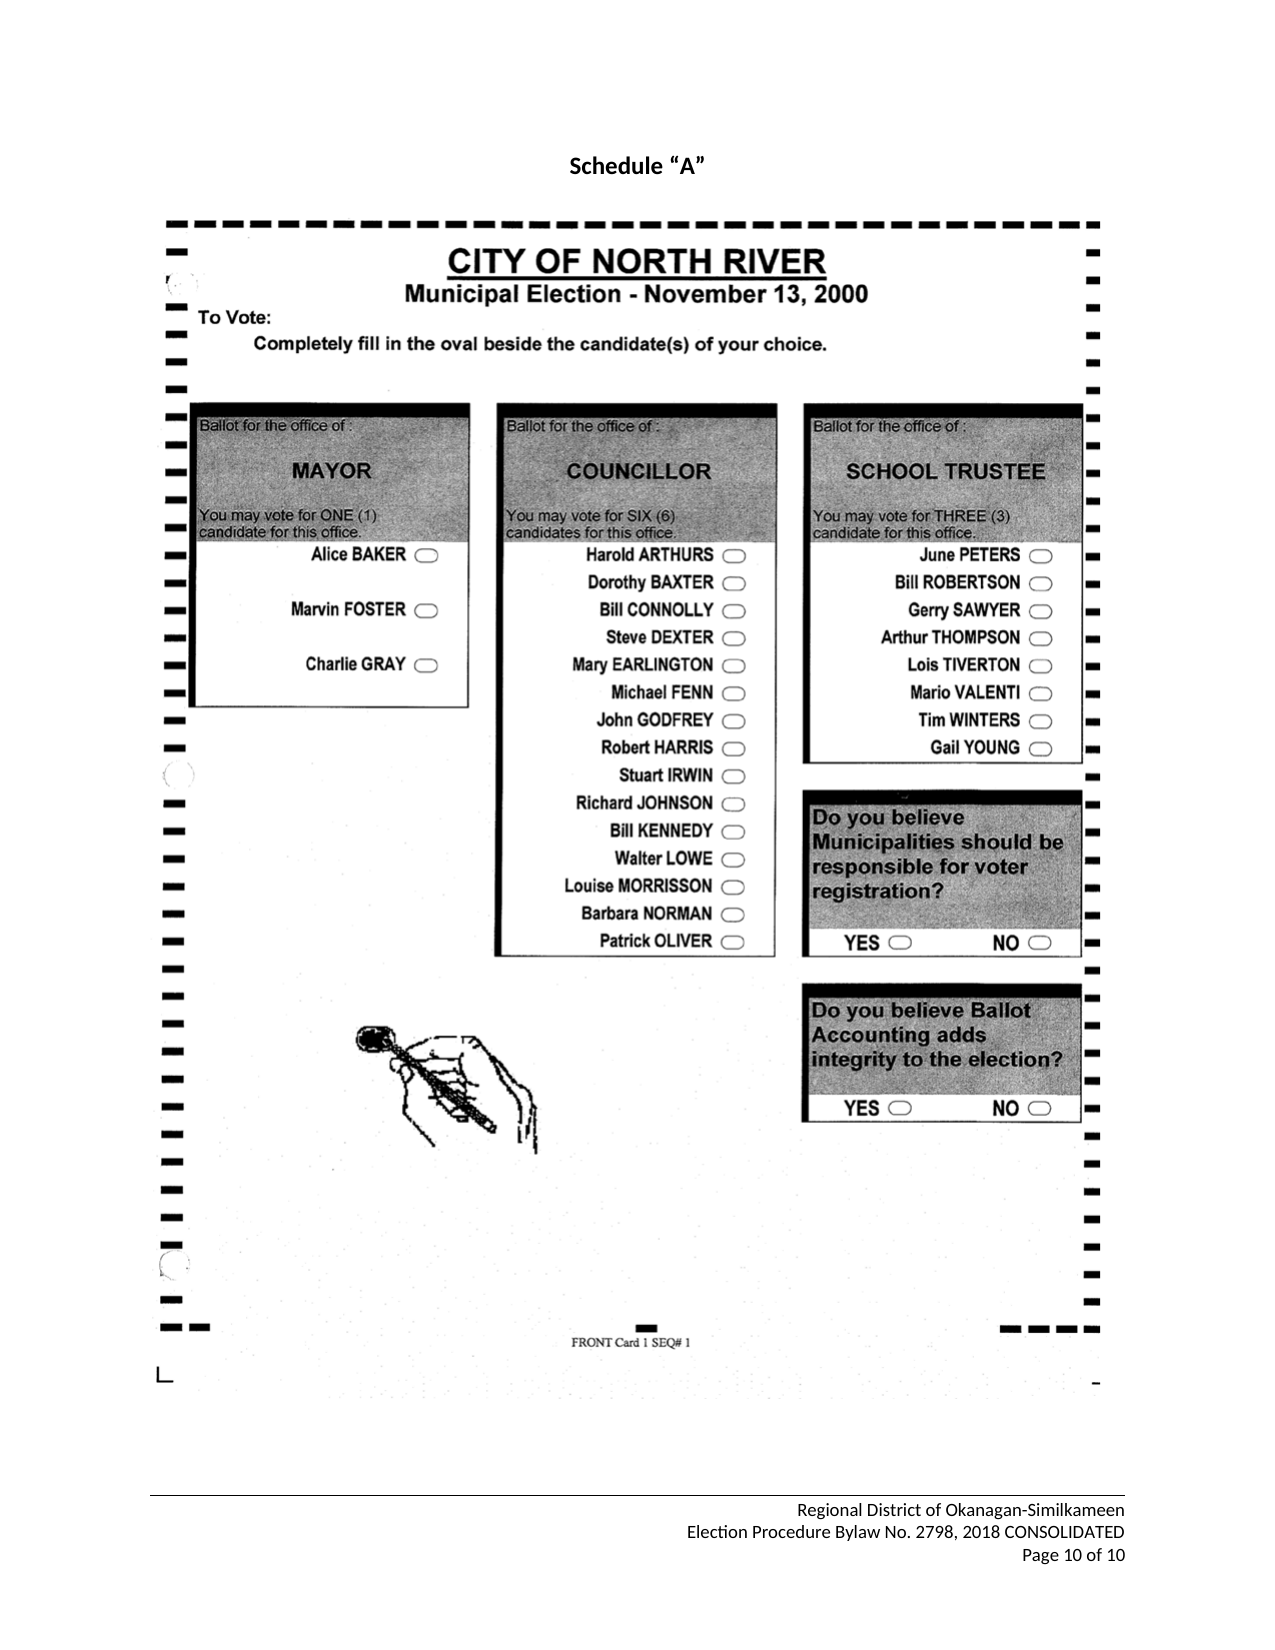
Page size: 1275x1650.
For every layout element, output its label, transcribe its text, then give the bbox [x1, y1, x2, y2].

text Schedule “A” [150, 150, 1125, 181]
picture [150, 211, 1100, 1399]
